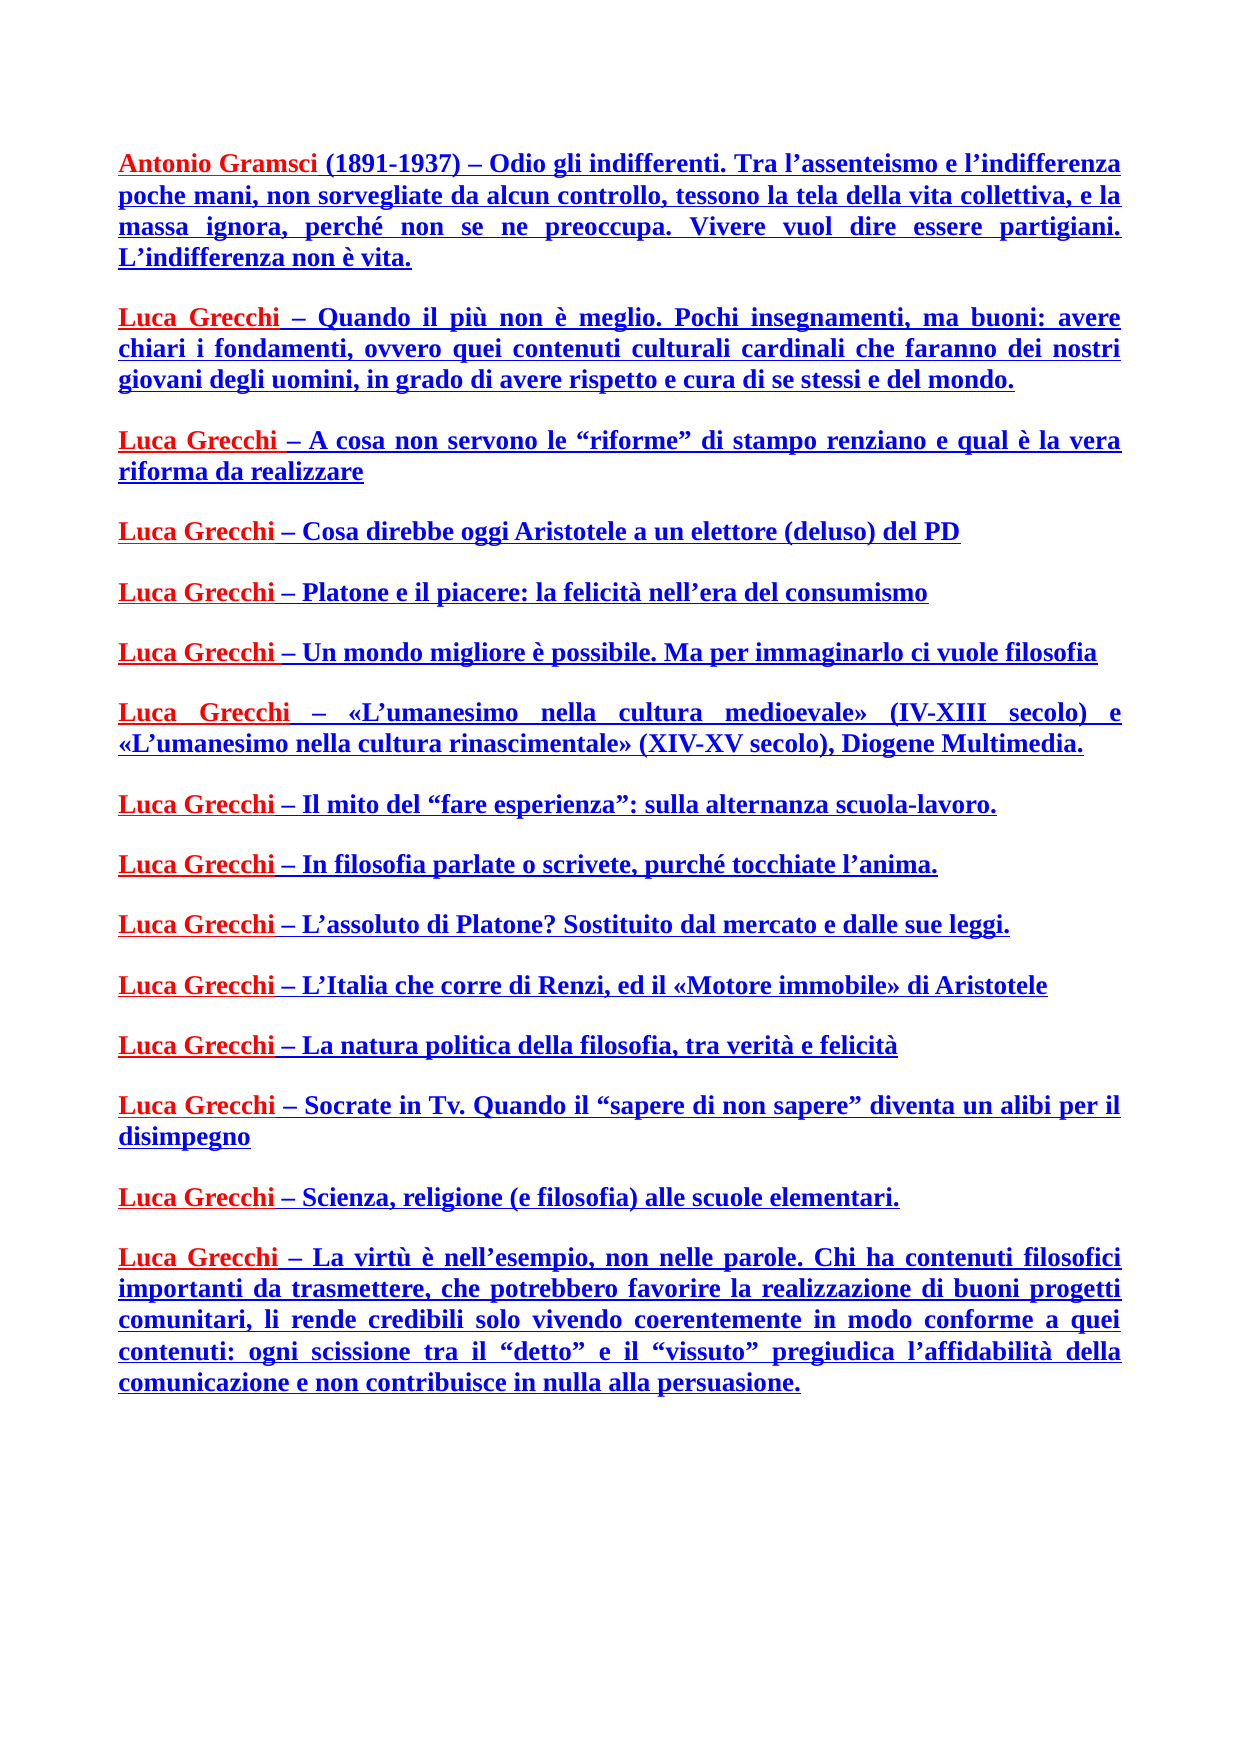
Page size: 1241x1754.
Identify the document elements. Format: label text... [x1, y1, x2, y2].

subtitle Luca Grecchi – «L’umanesimo nella cultura medioevale» (IV-XIII secolo) e «L’umanesimo nella cultura rinascimentale» (XIV-XV secolo), Diogene Multimedia. [118, 696, 1122, 723]
subtitle Luca Grecchi – La virtù è nell’esempio, non nelle parole. Chi ha contenuti filosofici importanti da trasmettere, che potrebbero favorire la realizzazione di buoni progetti comunitari, li rende credibili solo vivendo coerentemente in modo conforme a quei contenuti: ogni scissione tra il “detto” e il “vissuto” pregiudica l’affidabilità della comunicazione e non contribuisce in nulla alla persuasione. [118, 1301, 1122, 1362]
subtitle Luca Grecchi – La natura politica della filosofia, tra verità e felicità [118, 1029, 1122, 1060]
subtitle Luca Grecchi – «L’umanesimo nella cultura medioevale» (IV-XIII secolo) e «L’umanesimo nella cultura rinascimentale» (XIV-XV secolo), Diogene Multimedia. [118, 725, 1122, 759]
subtitle Luca Grecchi – L’Italia che corre di Renzi, ed il «Motore immobile» di Aristotele [118, 969, 1122, 1000]
subtitle Luca Grecchi – Il mito del “fare esperienza”: sulla alternanza scuola-lavoro. [118, 788, 1122, 819]
subtitle Luca Grecchi – Socrate in Tv. Quando il “sapere di non sapere” diventa un alibi per il disimpegno [118, 1089, 1122, 1152]
subtitle Luca Grecchi – A cosa non servono le “riforme” di stampo renziano e qual è la vera riforma da realizzare [118, 424, 1122, 451]
text Antonio Gramsci (1891-1937) – Odio gli indifferenti. Tra l’assenteismo e l’indifferenza poche mani, non sorvegliate da alcun controllo, tessono la tela della vita collettiva, e la massa ignora, perché non se ne preoccupa. Vivere vuol dire essere partigiani. L’indifferenza non è vita. [118, 148, 1122, 206]
subtitle Luca Grecchi – Un mondo migliore è possibile. Ma per immaginarlo ci vuole filosofia [118, 636, 1122, 667]
subtitle Luca Grecchi – L’assoluto di Platone? Sostituito dal mercato e dalle sue leggi. [118, 908, 1122, 939]
subtitle Luca Grecchi – Quando il più non è meglio. Pochi insegnamenti, ma buoni: avere chiari i fondamenti, ovvero quei contenuti culturali cardinali che faranno dei nostri giovani degli uomini, in grado di avere rispetto e cura di se stessi e del mondo. [118, 301, 1122, 395]
subtitle Luca Grecchi – Cosa direbbe oggi Aristotele a un elettore (deluso) del PD [118, 515, 1122, 547]
subtitle Luca Grecchi – La virtù è nell’esempio, non nelle parole. Chi ha contenuti filosofici importanti da trasmettere, che potrebbero favorire la realizzazione di buoni progetti comunitari, li rende credibili solo vivendo coerentemente in modo conforme a quei contenuti: ogni scissione tra il “detto” e il “vissuto” pregiudica l’affidabilità della comunicazione e non contribuisce in nulla alla persuasione. [118, 1363, 1122, 1397]
text Antonio Gramsci (1891-1937) – Odio gli indifferenti. Tra l’assenteismo e l’indifferenza poche mani, non sorvegliate da alcun controllo, tessono la tela della vita collettiva, e la massa ignora, perché non se ne preoccupa. Vivere vuol dire essere partigiani. L’indifferenza non è vita. [118, 238, 1122, 272]
subtitle Luca Grecchi – Platone e il piacere: la felicità nell’era del consumismo [118, 576, 1122, 607]
subtitle Luca Grecchi – A cosa non servono le “riforme” di stampo renziano e qual è la vera riforma da realizzare [118, 453, 1122, 486]
text Antonio Gramsci (1891-1937) – Odio gli indifferenti. Tra l’assenteismo e l’indifferenza poche mani, non sorvegliate da alcun controllo, tessono la tela della vita collettiva, e la massa ignora, perché non se ne preoccupa. Vivere vuol dire essere partigiani. L’indifferenza non è vita. [118, 207, 1122, 237]
subtitle Luca Grecchi – La virtù è nell’esempio, non nelle parole. Chi ha contenuti filosofici importanti da trasmettere, che potrebbero favorire la realizzazione di buoni progetti comunitari, li rende credibili solo vivendo coerentemente in modo conforme a quei contenuti: ogni scissione tra il “detto” e il “vissuto” pregiudica l’affidabilità della comunicazione e non contribuisce in nulla alla persuasione. [118, 1270, 1122, 1299]
subtitle Luca Grecchi – Scienza, religione (e filosofia) alle scuole elementari. [118, 1181, 1122, 1212]
subtitle Luca Grecchi – La virtù è nell’esempio, non nelle parole. Chi ha contenuti filosofici importanti da trasmettere, che potrebbero favorire la realizzazione di buoni progetti comunitari, li rende credibili solo vivendo coerentemente in modo conforme a quei contenuti: ogni scissione tra il “detto” e il “vissuto” pregiudica l’affidabilità della comunicazione e non contribuisce in nulla alla persuasione. [118, 1241, 1122, 1268]
subtitle Luca Grecchi – In filosofia parlate o scrivete, purché tocchiate l’anima. [118, 848, 1122, 879]
